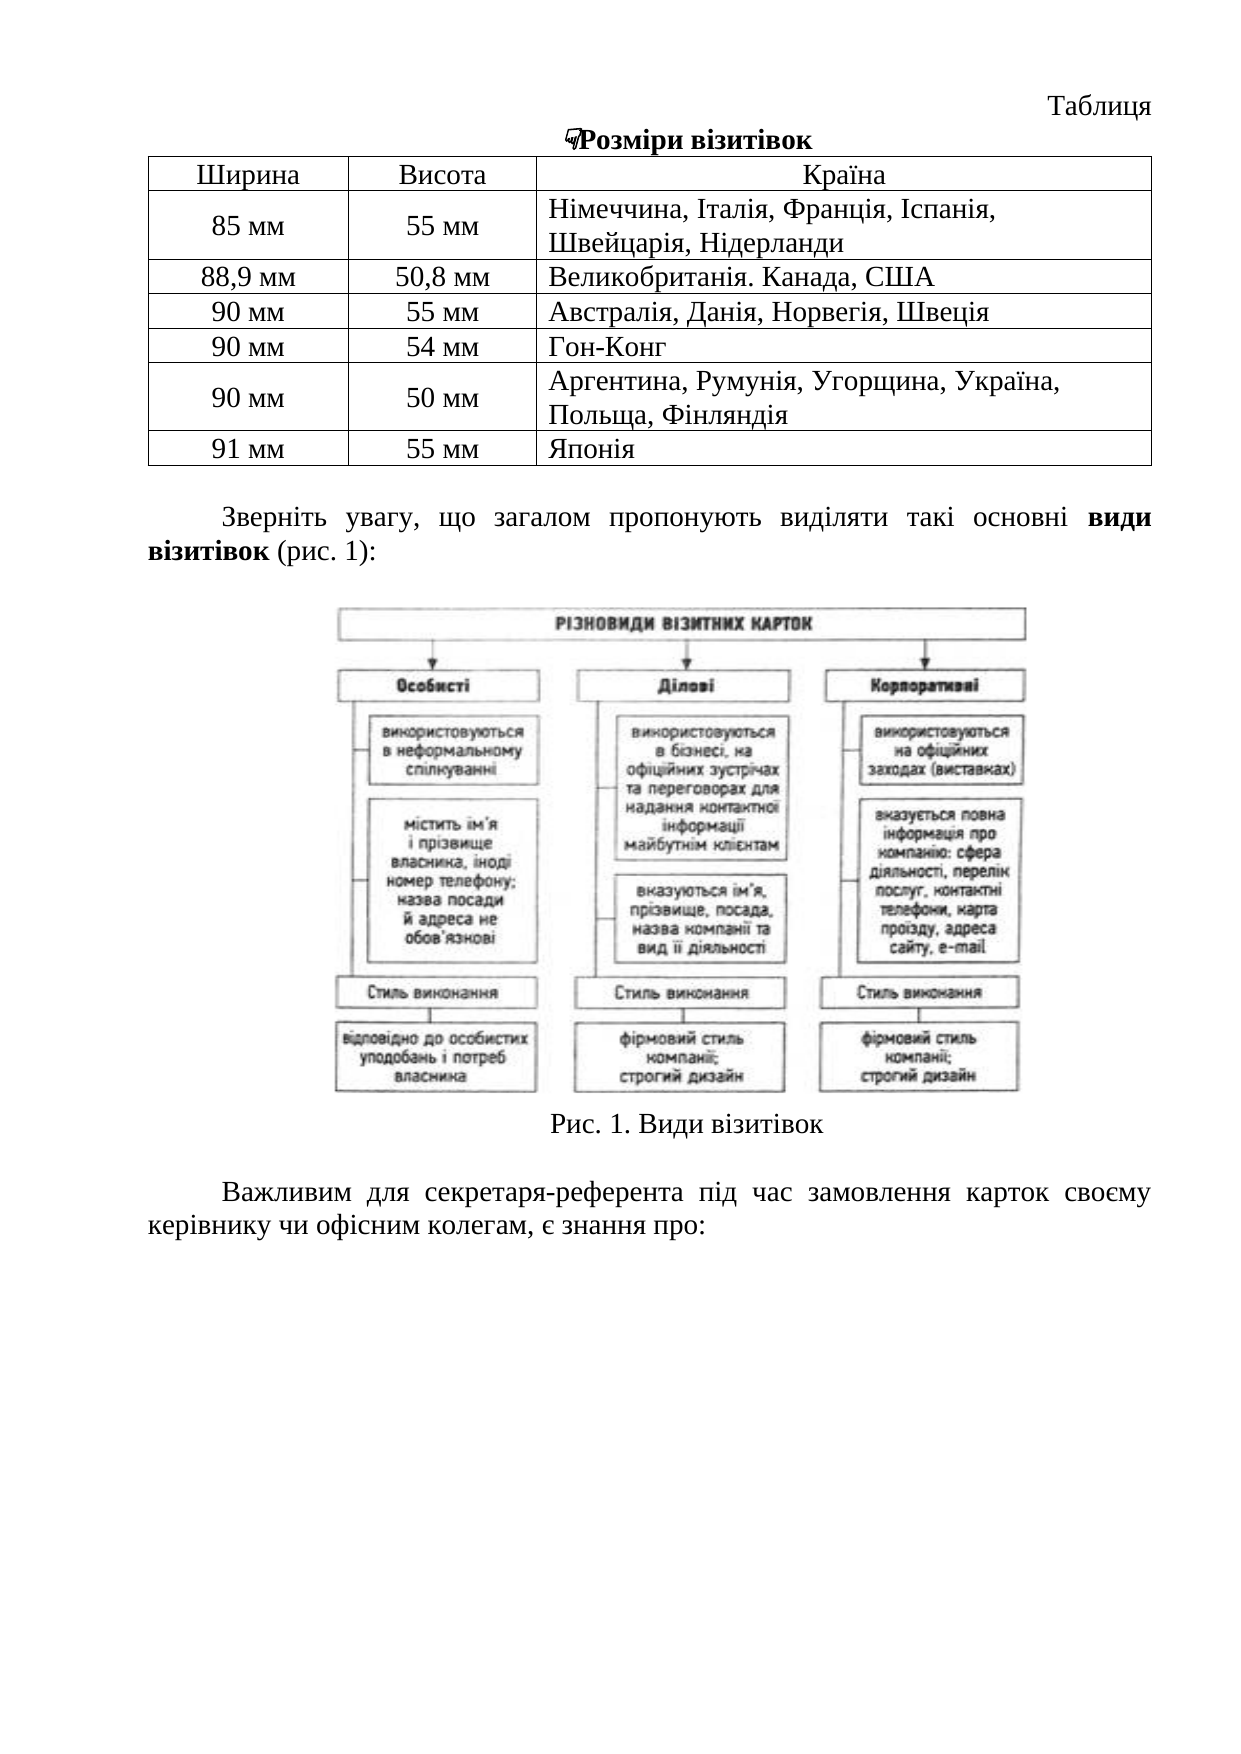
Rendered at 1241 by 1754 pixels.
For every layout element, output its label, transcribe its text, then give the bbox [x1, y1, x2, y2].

text Зверніть увагу, що загалом пропонують виділяти такі основні види візитівок (рис. 1): [148, 499, 1152, 567]
table_cell [349, 329, 536, 362]
table_cell [149, 363, 348, 430]
table_cell Гон-Конг [537, 329, 1151, 362]
table_cell [349, 431, 536, 465]
table_cell [349, 294, 536, 328]
table_cell [149, 431, 348, 465]
table_cell [349, 191, 536, 258]
table_cell [149, 260, 348, 293]
table_cell Німеччина, Італія, Франція, Іспанія, Швейцарія, Нідерланди [537, 191, 1151, 258]
table_header Країна [537, 157, 1151, 190]
picture [321, 600, 1052, 1107]
table_cell [149, 191, 348, 258]
table_cell Аргентина, Румунія, Угорщина, Україна, Польща, Фінляндія [537, 363, 1151, 430]
text Важливим для секретаря-референта під час замовлення карток своєму керівнику чи офісним колегам, є знання про: [148, 1174, 1152, 1241]
table_cell [149, 294, 348, 328]
table_header Ширина [149, 157, 348, 190]
text Розміри візитівок [148, 122, 1152, 156]
table_cell Австралія, Данія, Норвегія, Швеція [537, 294, 1151, 328]
table_cell Великобританія. Канада, США [537, 260, 1151, 293]
table_header Висота [349, 157, 536, 190]
table_cell Японія [537, 431, 1151, 465]
table_cell [149, 329, 348, 362]
text Рис. 1. Види візитівок [148, 1107, 1152, 1140]
table_cell [349, 260, 536, 293]
text Таблиця [148, 88, 1152, 122]
table_cell [349, 363, 536, 430]
